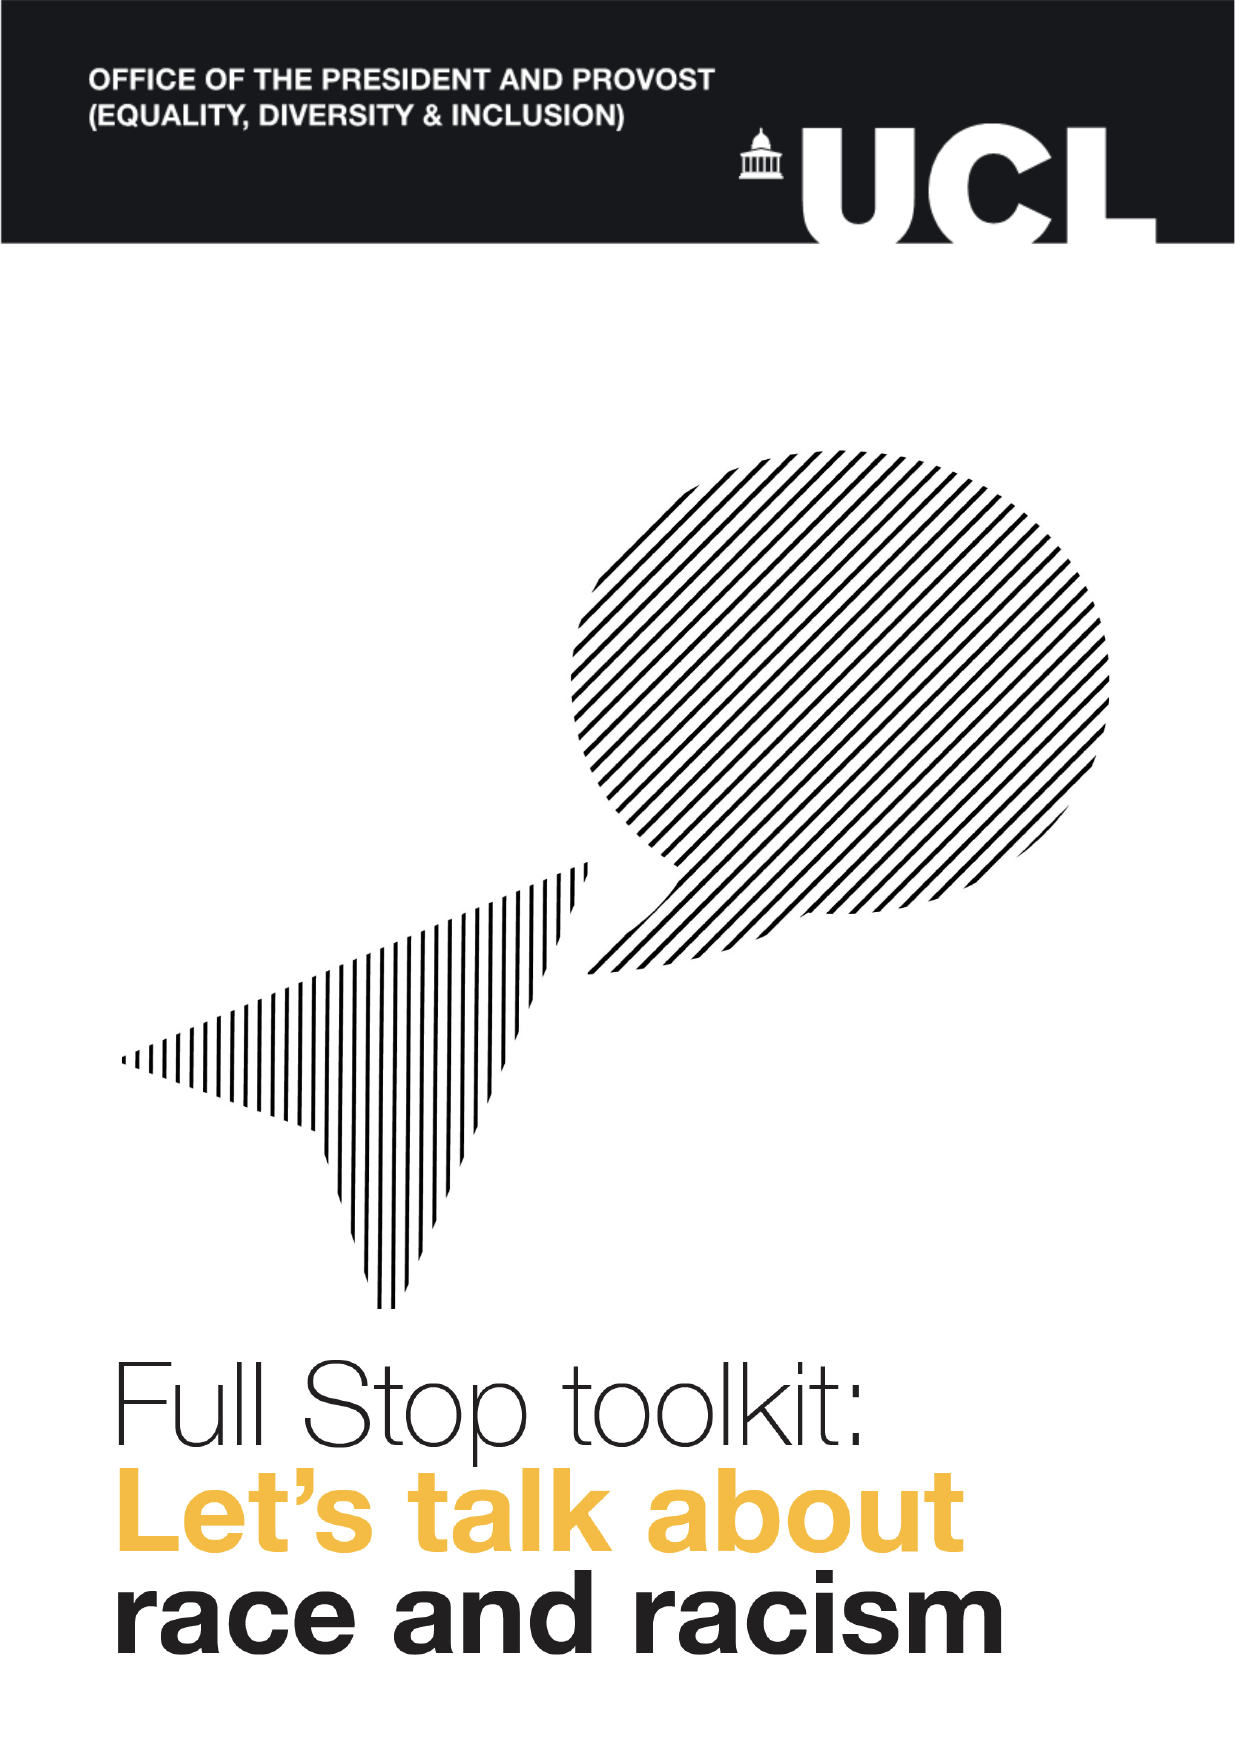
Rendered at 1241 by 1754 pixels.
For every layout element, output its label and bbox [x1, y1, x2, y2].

picture [0, 0, 1235, 265]
picture [75, 450, 1110, 1695]
